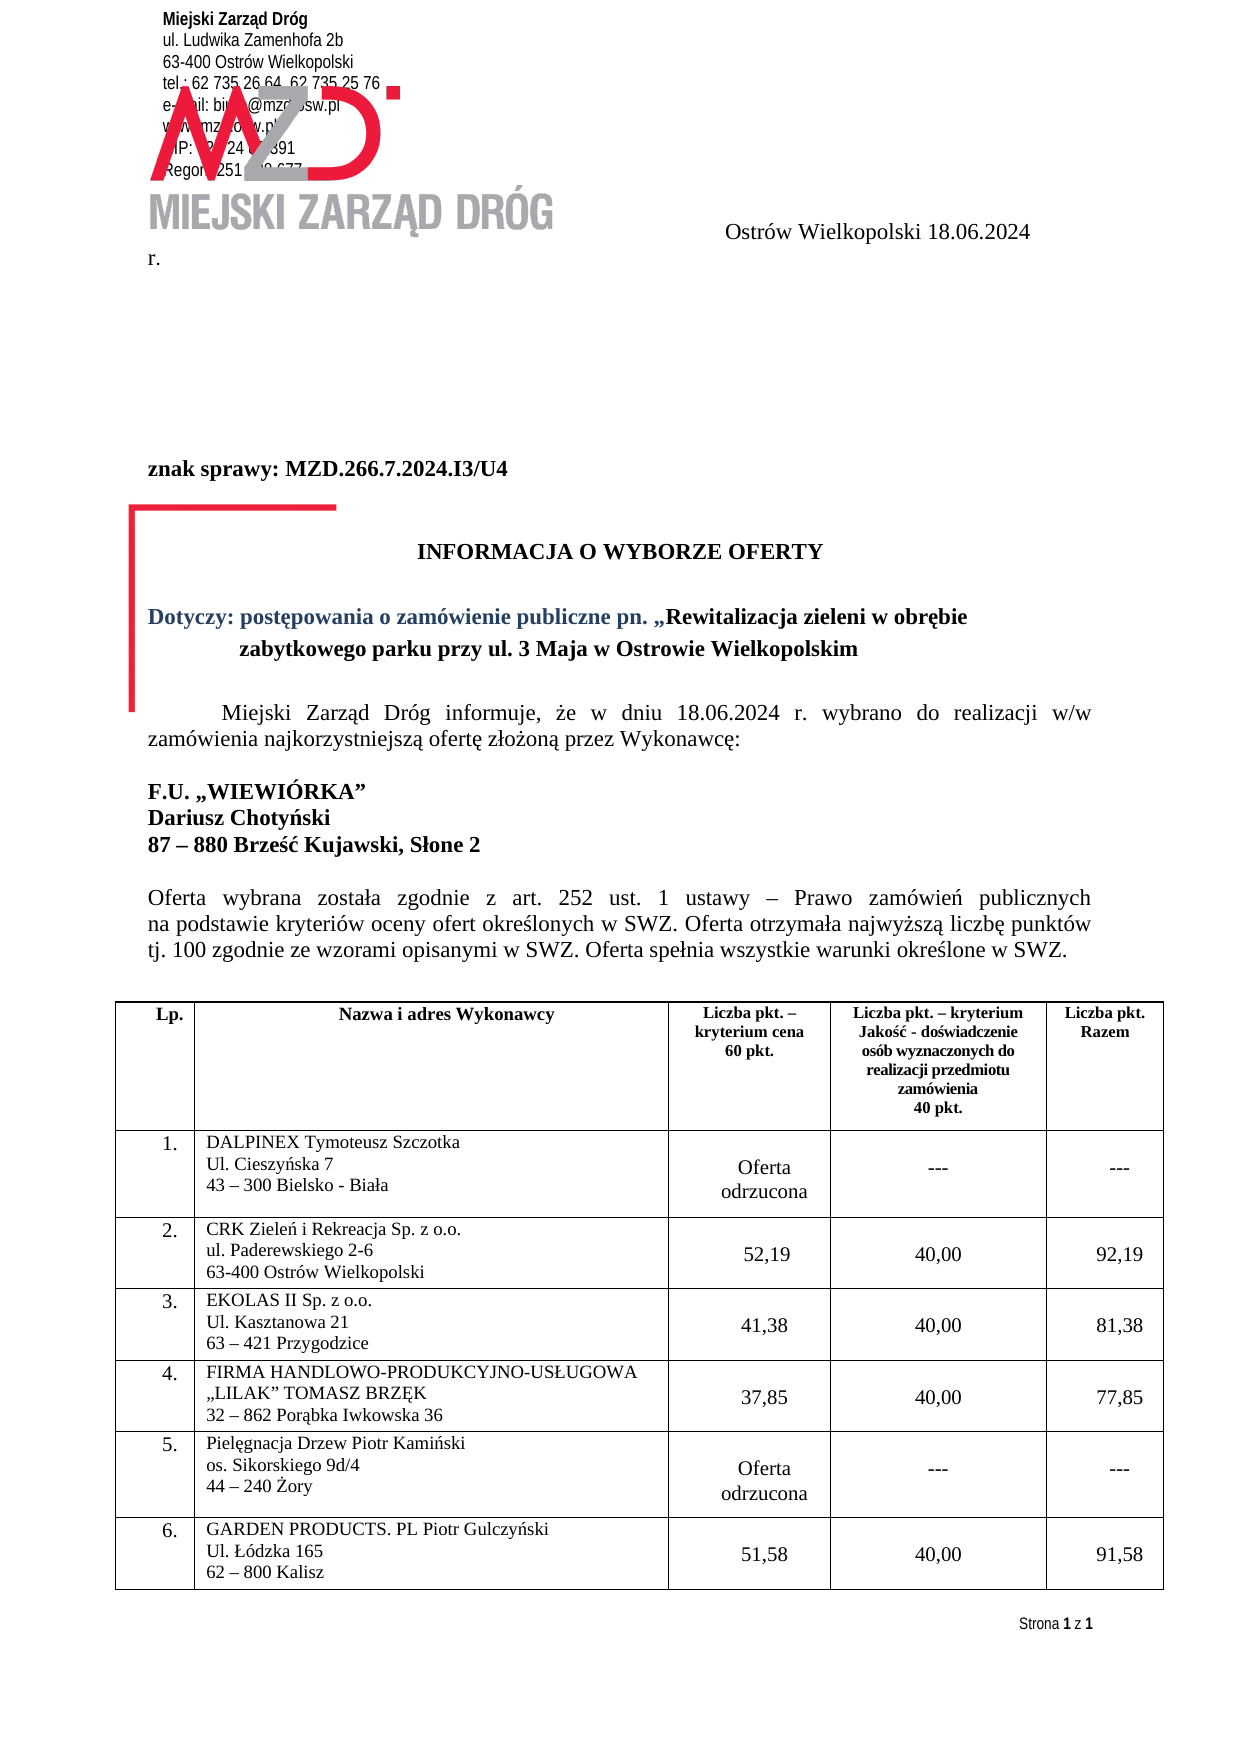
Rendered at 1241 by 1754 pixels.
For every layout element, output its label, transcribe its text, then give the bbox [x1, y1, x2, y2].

table_cell Oferta odrzucona [669, 1131, 830, 1217]
table_cell 91,58 [1047, 1518, 1163, 1588]
table_cell EKOLAS II Sp. z o.o. Ul. Kasztanowa 21 63 – 421 Przygodzice [195, 1289, 668, 1360]
table_header Liczba pkt. – kryterium Jakość - doświadczenie osób wyznaczonych do realizacji przedmiotu zamówienia 40 pkt. [831, 1003, 1046, 1130]
table_cell CRK Zieleń i Rekreacja Sp. z o.o. ul. Paderewskiego 2-6 63-400 Ostrów Wielkopolski [195, 1218, 668, 1288]
table_header Liczba pkt. – kryterium cena 60 pkt. [669, 1003, 830, 1130]
table_cell 2. [116, 1218, 194, 1288]
table_cell --- [1047, 1432, 1163, 1517]
table_cell --- [1047, 1131, 1163, 1217]
table_cell 52,19 [669, 1218, 830, 1288]
table_cell 41,38 [669, 1289, 830, 1360]
table_cell 3. [116, 1289, 194, 1360]
text 87 – 880 Brześć Kujawski, Słone 2 [148, 831, 1093, 857]
text Miejski Zarząd Dróg informuje, że w dniu 18.06.2024 r. wybrano do realizacji w/w zamówienia najkorzystniejszą ofertę złożoną przez Wykonawcę: [148, 699, 1093, 752]
picture [0, 415, 481, 755]
table_cell 4. [116, 1361, 194, 1431]
table_cell 40,00 [831, 1289, 1046, 1360]
table_cell FIRMA HANDLOWO-PRODUKCYJNO-USŁUGOWA „LILAK” TOMASZ BRZĘK 32 – 862 Porąbka Iwkowska 36 [195, 1361, 668, 1431]
text Oferta wybrana została zgodnie z art. 252 ust. 1 ustawy – Prawo zamówień publicznych na podstawie kryteriów oceny ofert określonych w SWZ. Oferta otrzymała najwyższą liczbę punktów tj. 100 zgodnie ze wzorami opisanymi w SWZ. Oferta spełnia wszystkie warunki określone w SWZ. [148, 883, 1093, 963]
subtitle Dotyczy: postępowania o zamówienie publiczne pn. „Rewitalizacja zieleni w obrębie [148, 603, 1093, 629]
table_cell 40,00 [831, 1218, 1046, 1288]
table_header Nazwa i adres Wykonawcy [195, 1003, 668, 1130]
subtitle zabytkowego parku przy ul. 3 Maja w Ostrowie Wielkopolskim [148, 635, 1093, 662]
table_cell 81,38 [1047, 1289, 1163, 1360]
text INFORMACJA O WYBORZE OFERTY [148, 538, 1093, 564]
table_cell Pielęgnacja Drzew Piotr Kamiński os. Sikorskiego 9d/4 44 – 240 Żory [195, 1432, 668, 1517]
table_cell 40,00 [831, 1361, 1046, 1431]
table_cell 37,85 [669, 1361, 830, 1431]
table_cell 92,19 [1047, 1218, 1163, 1288]
table_cell 77,85 [1047, 1361, 1163, 1431]
table_cell 1. [116, 1131, 194, 1217]
table_header Lp. [116, 1003, 194, 1130]
table_cell 5. [116, 1432, 194, 1517]
table_header Liczba pkt. Razem [1047, 1003, 1163, 1130]
table_cell 51,58 [669, 1518, 830, 1588]
text znak sprawy: MZD.266.7.2024.I3/U4 [148, 455, 1049, 482]
text Dariusz Chotyński [148, 804, 1093, 831]
table_cell --- [831, 1432, 1046, 1517]
text F.U. „WIEWIÓRKA” [148, 778, 1093, 804]
table_cell 40,00 [831, 1518, 1046, 1588]
table_cell --- [831, 1131, 1046, 1217]
table_cell 6. [116, 1518, 194, 1588]
table_cell DALPINEX Tymoteusz Szczotka Ul. Cieszyńska 7 43 – 300 Bielsko - Biała [195, 1131, 668, 1217]
table_cell GARDEN PRODUCTS. PL Piotr Gulczyński Ul. Łódzka 165 62 – 800 Kalisz [195, 1518, 668, 1588]
table_cell Oferta odrzucona [669, 1432, 830, 1517]
picture [147, 84, 554, 240]
